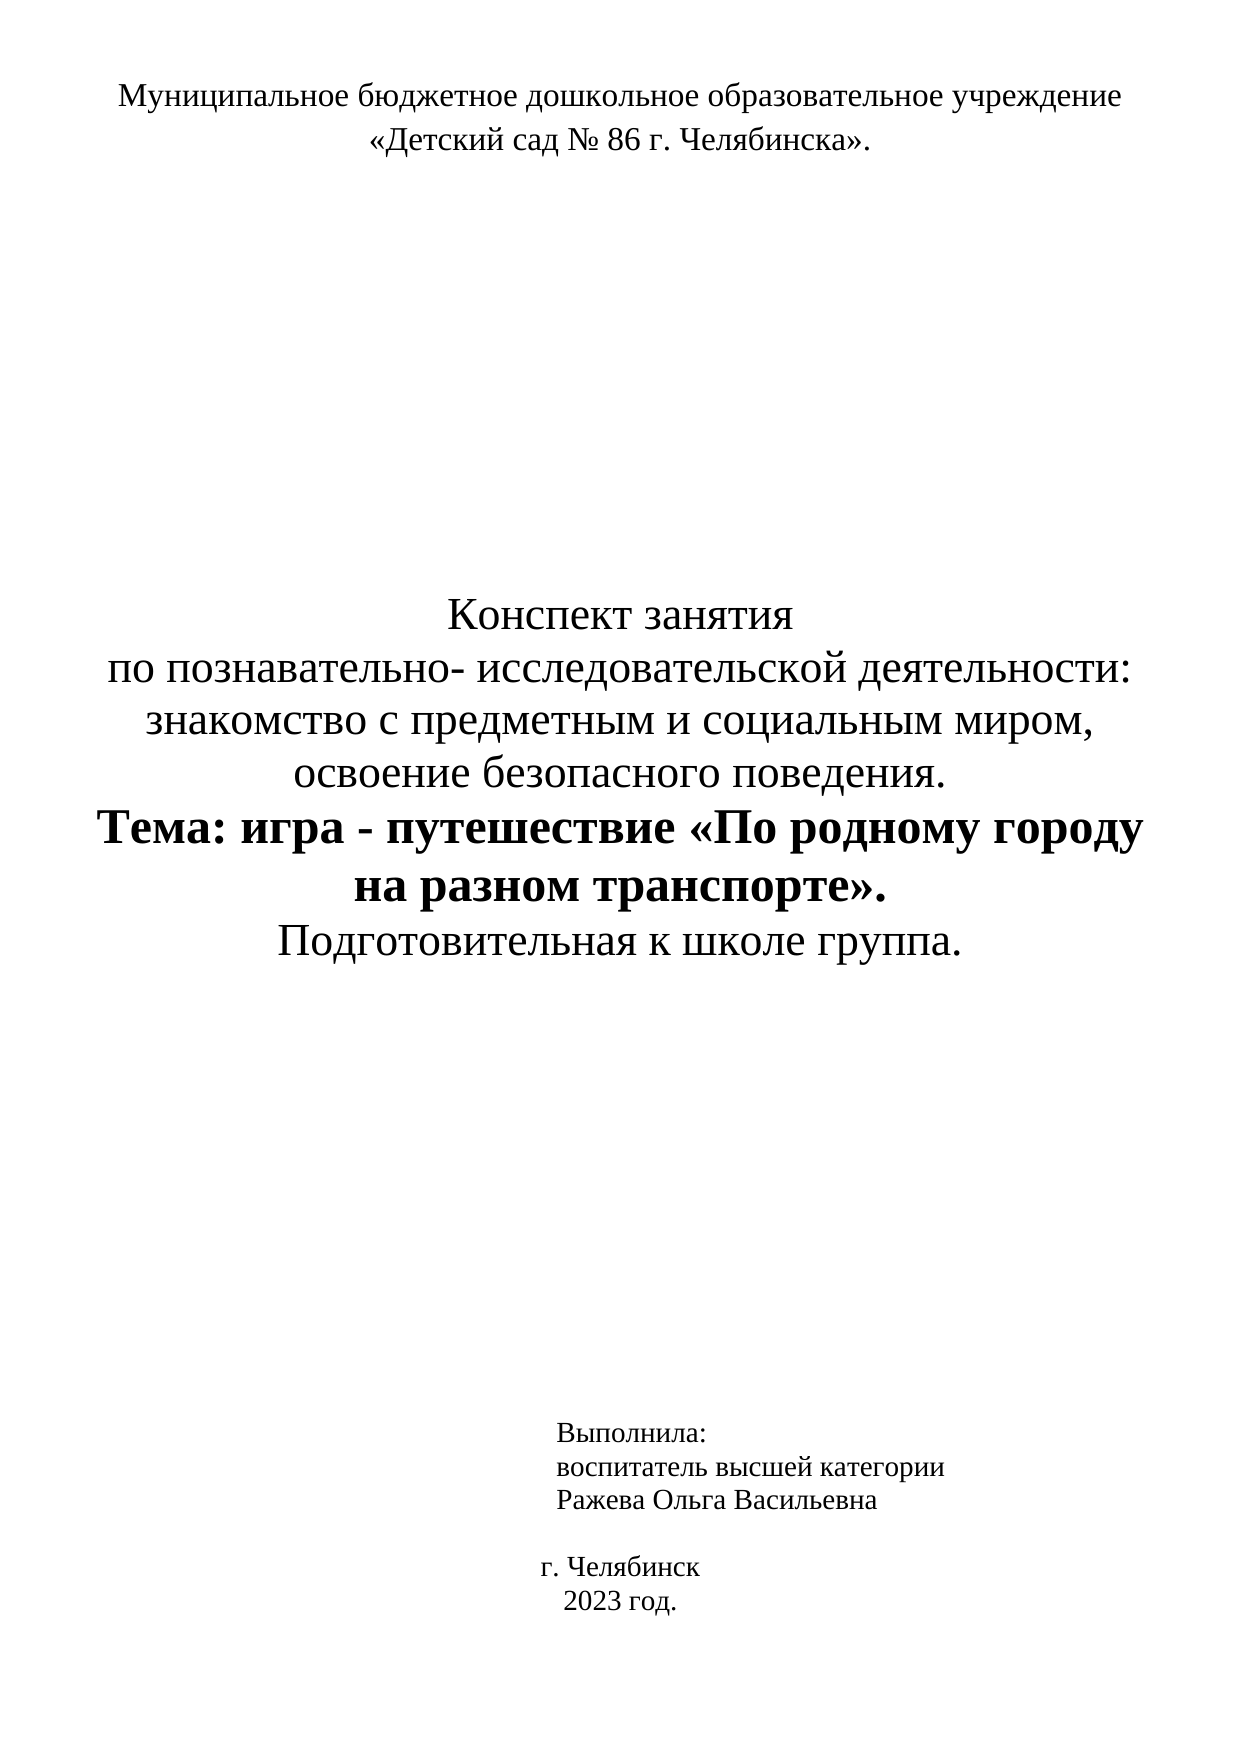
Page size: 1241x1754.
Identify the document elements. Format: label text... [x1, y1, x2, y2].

text Выполнила: [75, 1415, 1165, 1449]
text Подготовительная к школе группа. [75, 912, 1165, 965]
text Конспект занятия [75, 586, 1165, 639]
text Ражева Ольга Васильевна [75, 1482, 1165, 1516]
text Тема: игра - путешествие «По родному городу на разном транспорте». [75, 797, 1165, 912]
text воспитатель высшей категории [75, 1449, 1165, 1482]
text Муниципальное бюджетное дошкольное образовательное учреждение «Детский сад № . Челябинска». [75, 75, 1165, 157]
text г. Челябинск [75, 1549, 1165, 1583]
text 2023 год. [75, 1583, 1165, 1617]
text знакомство с предметным и социальным миром, освоение безопасного поведения. [75, 692, 1165, 797]
text по познавательно- исследовательской деятельности: [75, 639, 1165, 692]
